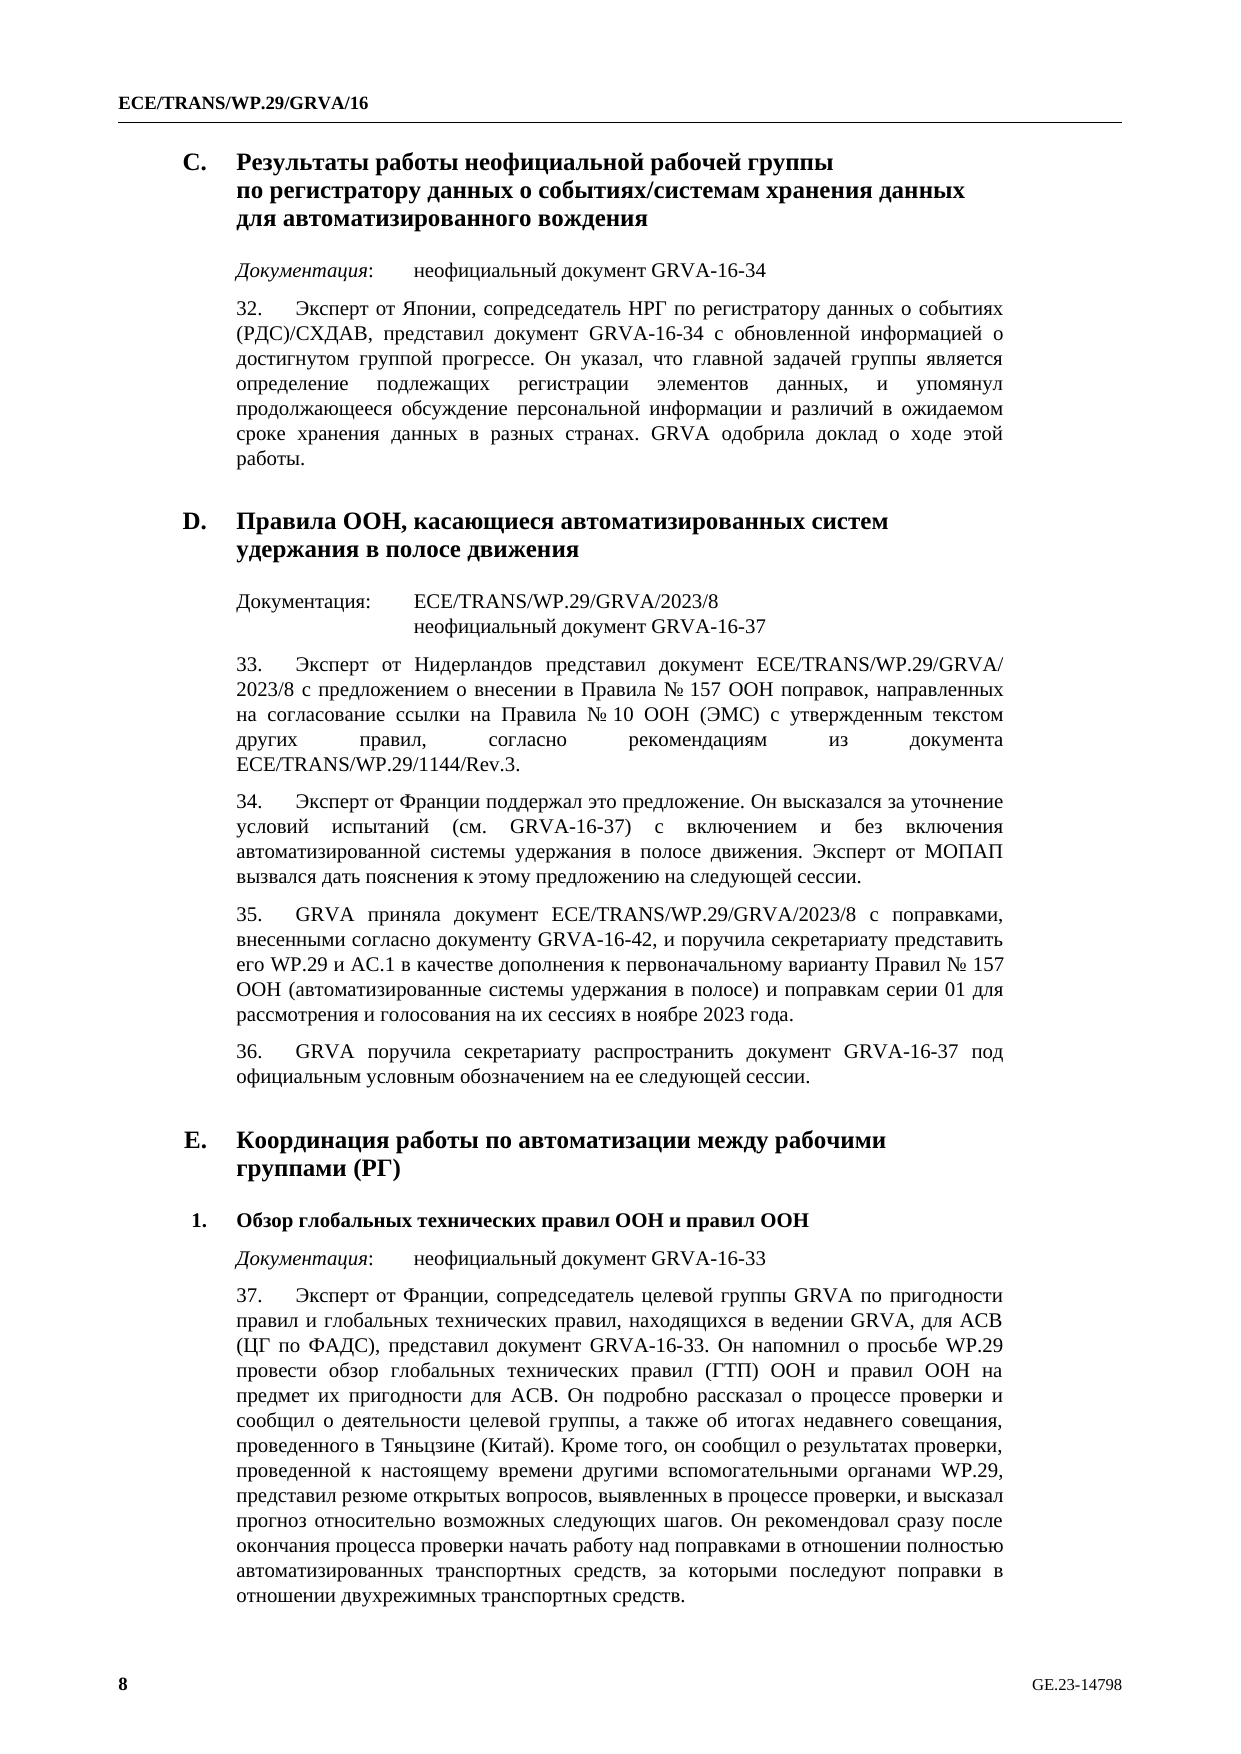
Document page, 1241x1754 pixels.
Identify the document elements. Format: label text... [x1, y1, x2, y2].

text C. Результаты работы неофициальной рабочей группы по регистратору данных о событиях/системам хранения данных для автоматизированного вождения [118, 148, 1004, 232]
text 37. Эксперт от Франции, сопредседатель целевой группы GRVA по пригодности правил и глобальных технических правил, находящихся в ведении GRVA, для АСВ (ЦГ по ФАДС), представил документ GRVA-16-33. Он напомнил о просьбе WP.29 провести обзор глобальных технических правил (ГТП) ООН и правил ООН на предмет их пригодности для АСВ. Он подробно рассказал о процессе проверки и сообщил о деятельности целевой группы, а также об итогах недавнего совещания, проведенного в Тяньцзине (Китай). Кроме того, он сообщил о результатах проверки, проведенной к настоящему времени другими вспомогательными органами WP.29, представил резюме открытых вопросов, выявленных в процессе проверки, и высказал прогноз относительно возможных следующих шагов. Он рекомендовал сразу после окончания процесса проверки начать работу над поправками в отношении полностью автоматизированных транспортных средств, за которыми последуют поправки в отношении двухрежимных транспортных средств. [236, 1282, 1004, 1607]
text Документация: ECE/TRANS/WP.29/GRVA/2023/8 неофициальный документ GRVA-16-37 [236, 588, 1004, 638]
text 1. Обзор глобальных технических правил ООН и правил ООН [118, 1207, 1004, 1232]
text D. Правила ООН, касающиеся автоматизированных систем удержания в полосе движения [118, 507, 1004, 563]
text 36. GRVA поручила секретариату распространить документ GRVA-16-37 под официальным условным обозначением на ее следующей сессии. [236, 1038, 1004, 1088]
text Документация: неофициальный документ GRVA-16-33 [236, 1244, 1004, 1269]
text 32. Эксперт от Японии, сопредседатель НРГ по регистратору данных о событиях (РДС)/СХДАВ, представил документ GRVA-16-34 с обновленной информацией о достигнутом группой прогрессе. Он указал, что главной задачей группы является определение подлежащих регистрации элементов данных, и упомянул продолжающееся обсуждение персональной информации и различий в ожидаемом сроке хранения данных в разных странах. GRVA одобрила доклад о ходе этой работы. [236, 294, 1004, 469]
text E. Координация работы по автоматизации между рабочими группами (РГ) [118, 1126, 1004, 1182]
text 35. GRVA приняла документ ECE/TRANS/WP.29/GRVA/2023/8 с поправками, внесенными согласно документу GRVA-16-42, и поручила секретариату представить его WP.29 и AC.1 в качестве дополнения к первоначальному варианту Правил № 157 ООН (автоматизированные системы удержания в полосе) и поправкам серии 01 для рассмотрения и голосования на их сессиях в ноябре 2023 года. [236, 901, 1004, 1026]
text Документация: неофициальный документ GRVA-16-34 [236, 257, 1004, 282]
text 33. Эксперт от Нидерландов представил документ ECE/TRANS/WP.29/GRVA/ 2023/8 с предложением о внесении в Правила № 157 ООН поправок, направленных на согласование ссылки на Правила № 10 ООН (ЭМС) с утвержденным текстом других правил, согласно рекомендациям из документа ECE/TRANS/WP.29/1144/Rev.3. [236, 651, 1004, 776]
text 34. Эксперт от Франции поддержал это предложение. Он высказался за уточнение условий испытаний (см. GRVA-16-37) с включением и без включения автоматизированной системы удержания в полосе движения. Эксперт от МОПАП вызвался дать пояснения к этому предложению на следующей сессии. [236, 788, 1004, 888]
